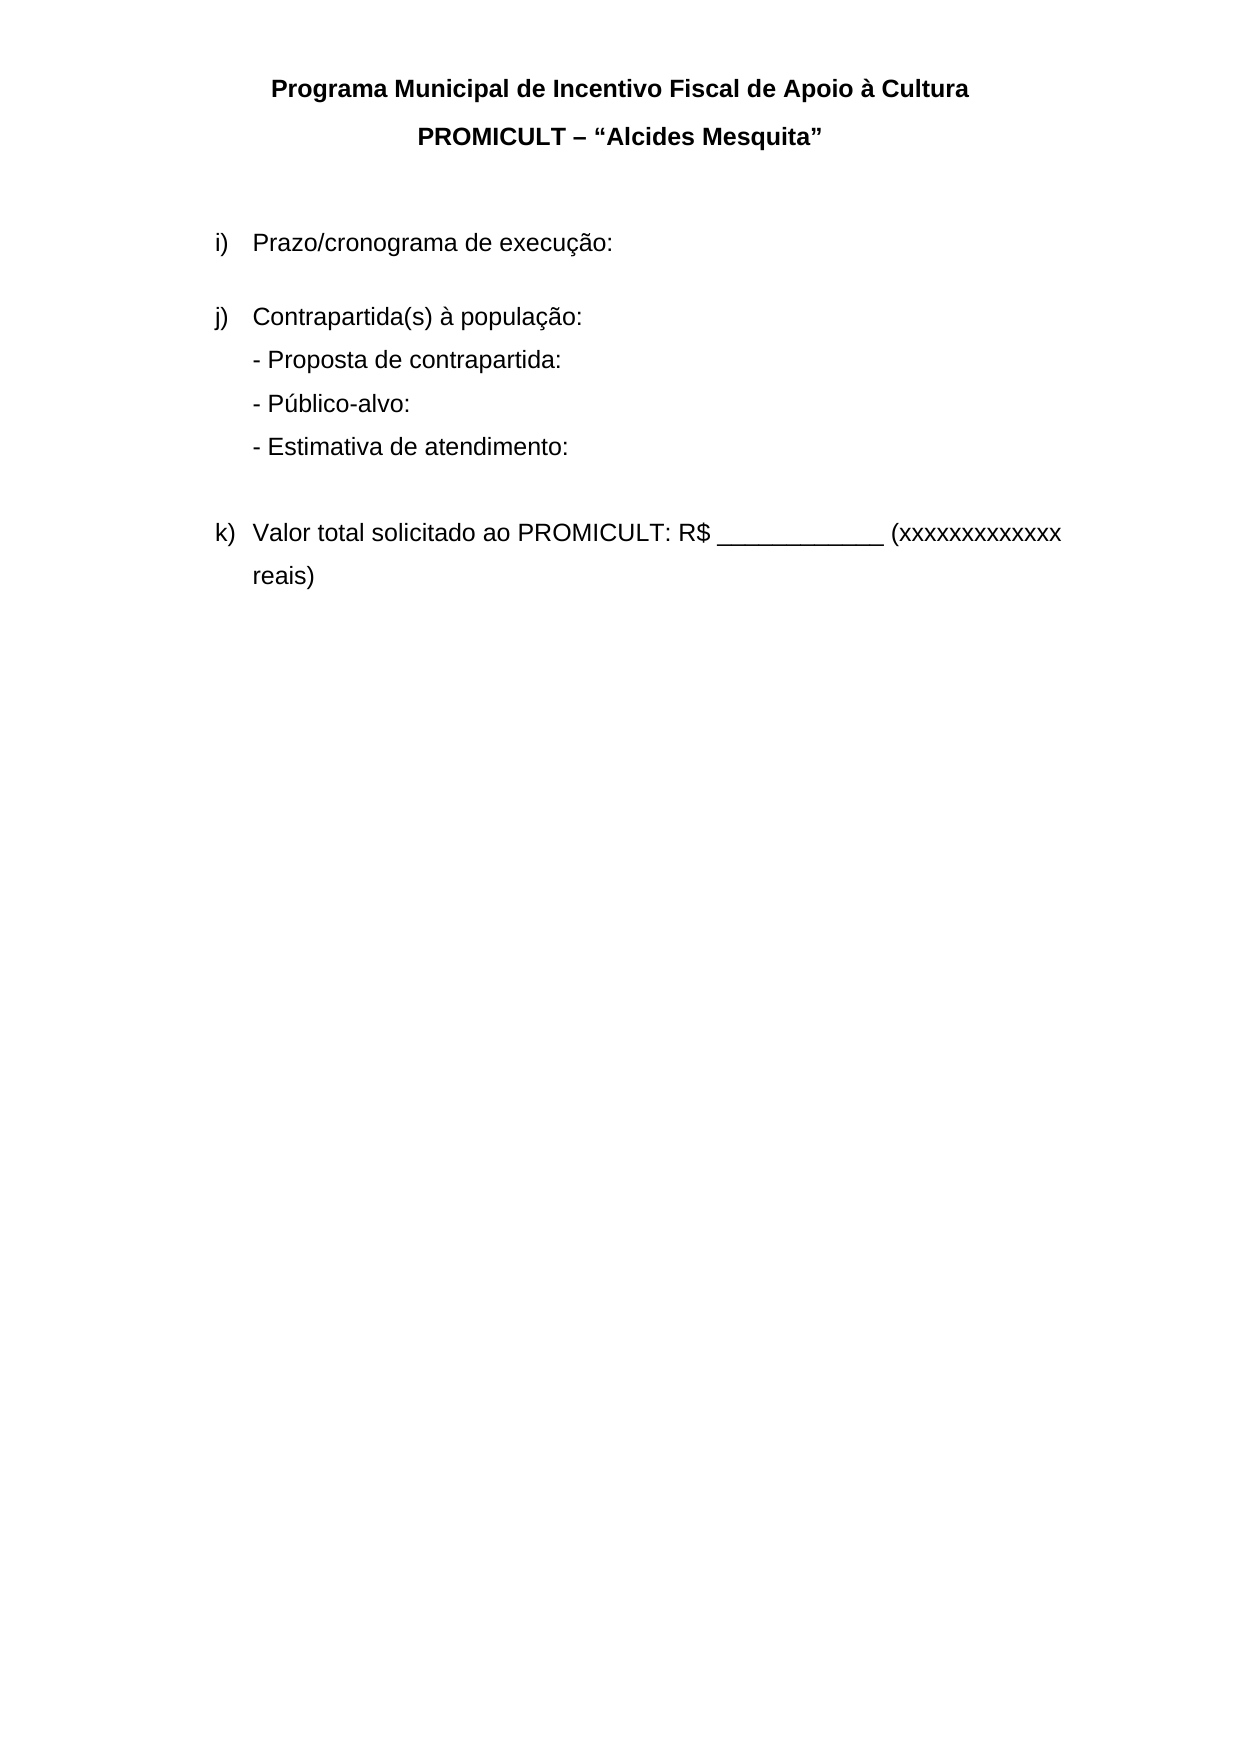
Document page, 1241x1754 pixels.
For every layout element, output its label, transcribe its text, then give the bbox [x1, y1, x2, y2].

list - Estimativa de atendimento: [252, 432, 1063, 461]
list - Proposta de contrapartida: [252, 346, 1063, 374]
list Valor total solicitado ao PROMICULT: R$ ____________ (xxxxxxxxxxxxx reais) [215, 518, 1063, 590]
list Prazo/cronograma de execução: [215, 228, 1063, 257]
list Contrapartida(s) à população: [215, 302, 1063, 331]
list - Público-alvo: [252, 389, 1063, 417]
